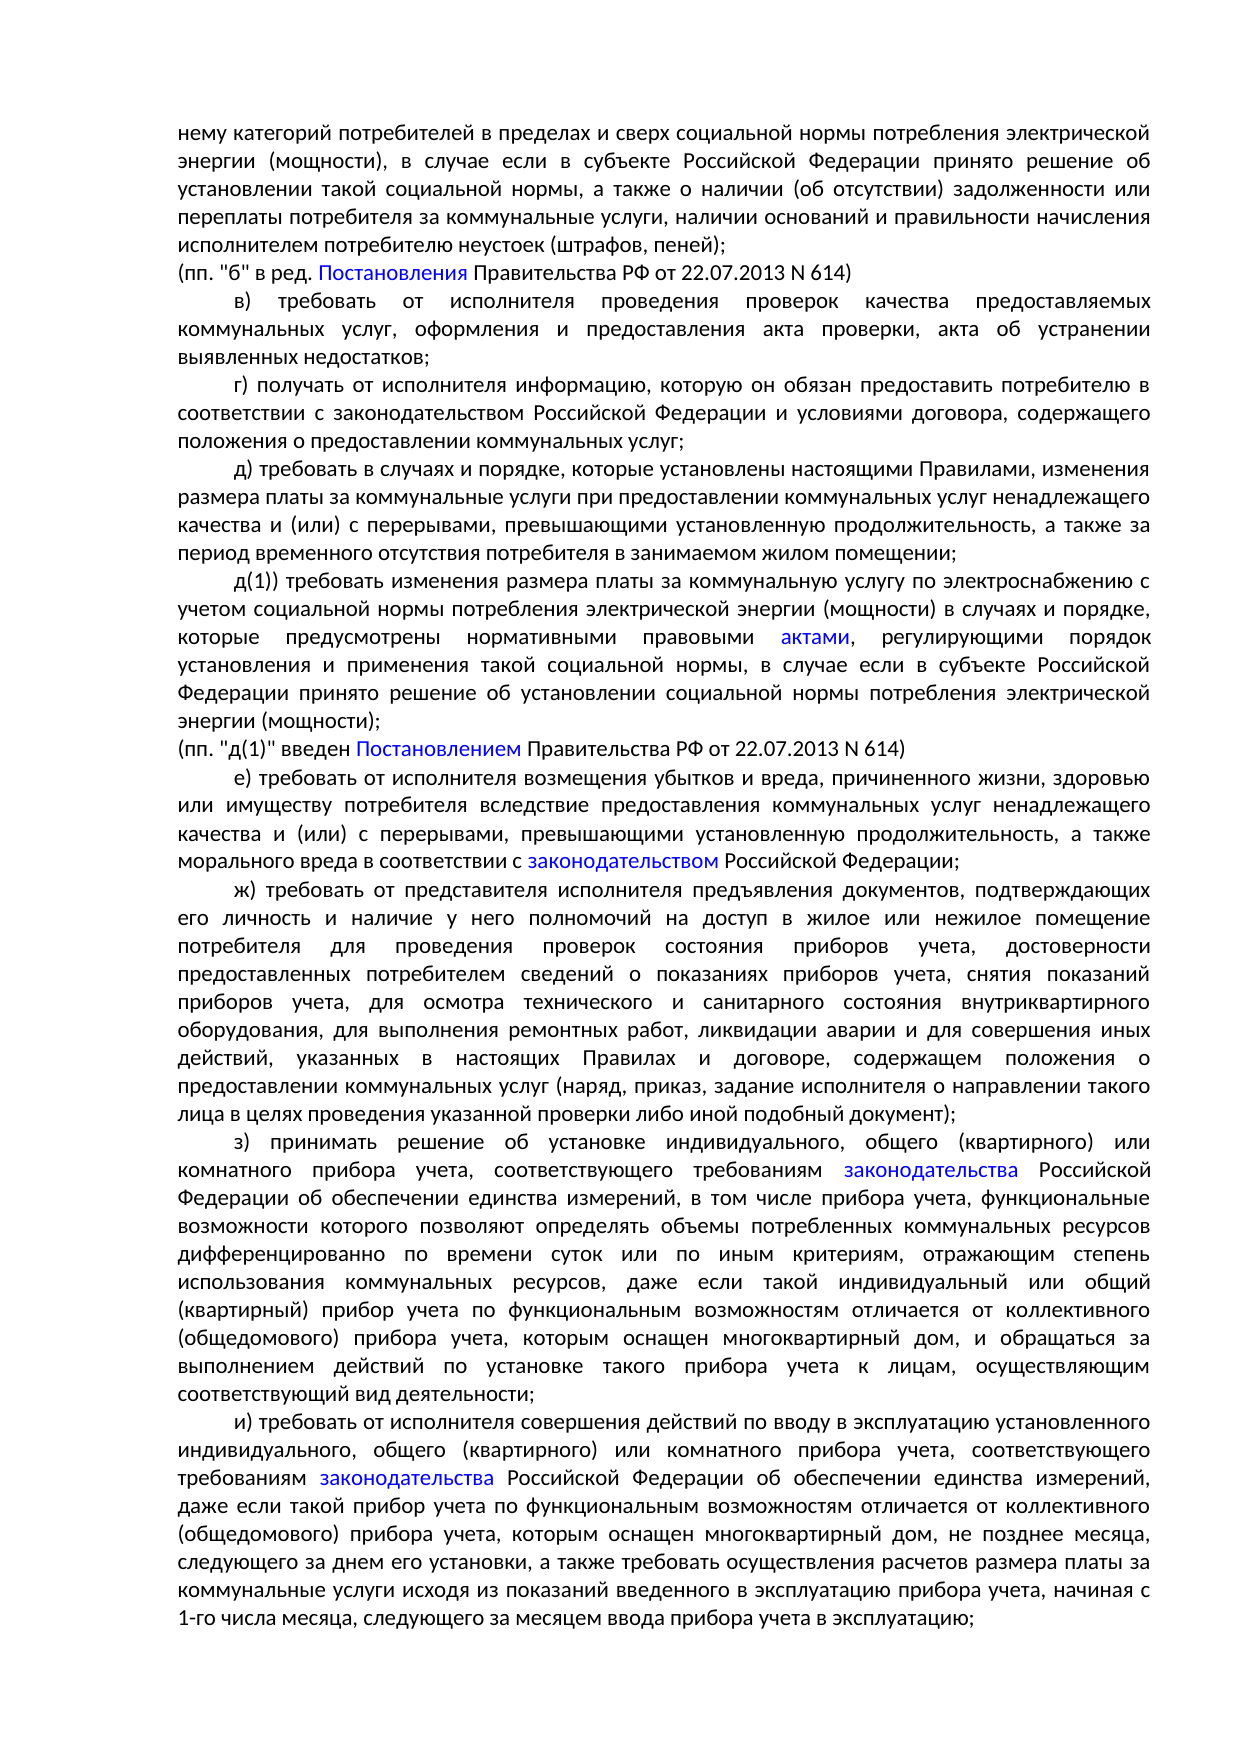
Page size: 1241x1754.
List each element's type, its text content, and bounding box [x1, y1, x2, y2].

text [177, 118, 1152, 258]
text ж) требовать от представителя исполнителя предъявления документов, подтверждающих его личность и наличие у него полномочий на доступ в жилое или нежилое помещение потребителя для проведения проверок состояния приборов учета, достоверности предоставленных потребителем сведений о показаниях приборов учета, снятия показаний приборов учета, для осмотра технического и санитарного состояния внутриквартирного оборудования, для выполнения ремонтных работ, ликвидации аварии и для совершения иных действий, указанных в настоящих Правилах и договоре, содержащем положения о предоставлении коммунальных услуг (наряд, приказ, задание исполнителя о направлении такого лица в целях проведения указанной проверки либо иной подобный документ); [177, 875, 1152, 1127]
text в) требовать от исполнителя проведения проверок качества предоставляемых коммунальных услуг, оформления и предоставления акта проверки, акта об устранении выявленных недостатков; [177, 286, 1152, 370]
text з) принимать решение об установке индивидуального, общего (квартирного) или комнатного прибора учета, соответствующего требованиям законодательства Российской Федерации об обеспечении единства измерений, в том числе прибора учета, функциональные возможности которого позволяют определять объемы потребленных коммунальных ресурсов дифференцированно по времени суток или по иным критериям, отражающим степень использования коммунальных ресурсов, даже если такой индивидуальный или общий (квартирный) прибор учета по функциональным возможностям отличается от коллективного (общедомового) прибора учета, которым оснащен многоквартирный дом, и обращаться за выполнением действий по установке такого прибора учета к лицам, осуществляющим соответствующий вид деятельности; [177, 1127, 1152, 1407]
text д(1)) требовать изменения размера платы за коммунальную услугу по электроснабжению с учетом социальной нормы потребления электрической энергии (мощности) в случаях и порядке, которые предусмотрены нормативными правовыми актами, регулирующими порядок установления и применения такой социальной нормы, в случае если в субъекте Российской Федерации принято решение об установлении социальной нормы потребления электрической энергии (мощности); [177, 566, 1152, 734]
text и) требовать от исполнителя совершения действий по вводу в эксплуатацию установленного индивидуального, общего (квартирного) или комнатного прибора учета, соответствующего требованиям законодательства Российской Федерации об обеспечении единства измерений, даже если такой прибор учета по функциональным возможностям отличается от коллективного (общедомового) прибора учета, которым оснащен многоквартирный дом, не позднее месяца, следующего за днем его установки, а также требовать осуществления расчетов размера платы за коммунальные услуги исходя из показаний введенного в эксплуатацию прибора учета, начиная с 1-го числа месяца, следующего за месяцем ввода прибора учета в эксплуатацию; [177, 1407, 1152, 1631]
text (пп. "б" в ред. Постановления Правительства РФ от 22.07.2013 N 614) [177, 258, 1152, 286]
text д) требовать в случаях и порядке, которые установлены настоящими Правилами, изменения размера платы за коммунальные услуги при предоставлении коммунальных услуг ненадлежащего качества и (или) с перерывами, превышающими установленную продолжительность, а также за период временного отсутствия потребителя в занимаемом жилом помещении; [177, 454, 1152, 566]
text г) получать от исполнителя информацию, которую он обязан предоставить потребителю в соответствии с законодательством Российской Федерации и условиями договора, содержащего положения о предоставлении коммунальных услуг; [177, 370, 1152, 454]
text (пп. "д(1)" введен Постановлением Правительства РФ от 22.07.2013 N 614) [177, 734, 1152, 763]
text е) требовать от исполнителя возмещения убытков и вреда, причиненного жизни, здоровью или имуществу потребителя вследствие предоставления коммунальных услуг ненадлежащего качества и (или) с перерывами, превышающими установленную продолжительность, а также морального вреда в соответствии с законодательством Российской Федерации; [177, 763, 1152, 875]
